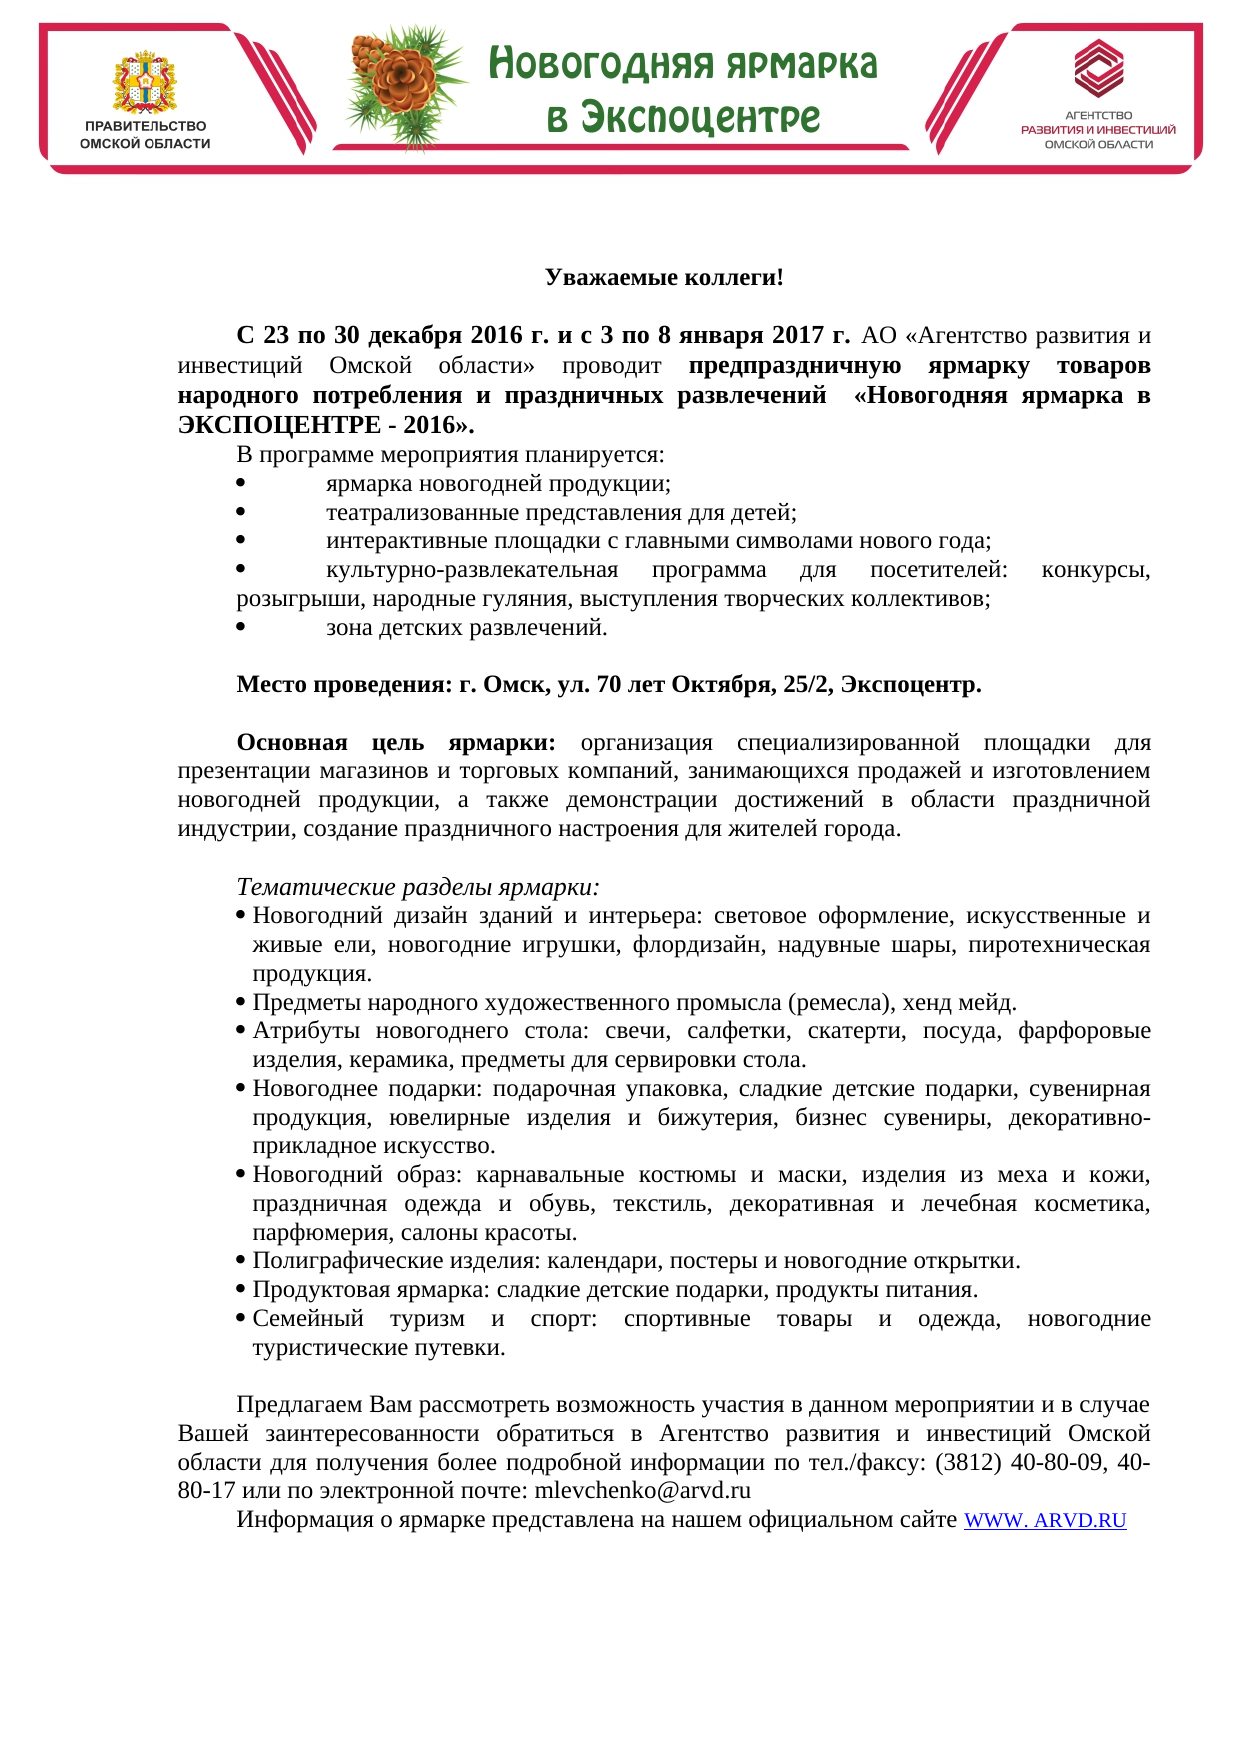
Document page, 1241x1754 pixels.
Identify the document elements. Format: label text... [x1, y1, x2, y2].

text В программе мероприятия планируется: [177, 439, 1152, 468]
text Основная цель ярмарки: организация специализированной площадки для презентации магазинов и торговых компаний, занимающихся продажей и изготовлением новогодней продукции, а также демонстрации достижений в области праздничной индустрии, создание праздничного настроения для жителей города. [177, 727, 1152, 842]
text Предлагаем Вам рассмотреть возможность участия в данном мероприятии и в случае Вашей заинтересованности обратиться в Агентство развития и инвестиций Омской области для получения более подробной информации по тел./факсу: (3812) 40-80-09, 40-80-17 или по электронной почте: mlevchenko@arvd.ru [177, 1389, 1152, 1504]
list Новогодний образ: карнавальные костюмы и маски, изделия из меха и кожи, праздничная одежда и обувь, текстиль, декоративная и лечебная косметика, парфюмерия, салоны красоты. [236, 1159, 1152, 1246]
text Информация о ярмарке представлена на нашем официальном сайте WWW. ARVD.RU [177, 1504, 1152, 1533]
list культурно-развлекательная программа для посетителей: конкурсы, розыгрыши, народные гуляния, выступления творческих коллективов; [236, 554, 1152, 612]
text Уважаемые коллеги! [177, 262, 1152, 291]
text С 23 по 30 декабря 2016 г. и с 3 по 8 января 2017 г. АО «Агентство развития и инвестиций Омской области» проводит предпраздничную ярмарку товаров народного потребления и праздничных развлечений «Новогодняя ярмарка в ЭКСПОЦЕНТРЕ - 2016». [177, 319, 1152, 439]
list интерактивные площадки с главными символами нового года; [236, 526, 1152, 554]
list Атрибуты новогоднего стола: свечи, салфетки, скатерти, посуда, фарфоровые изделия, керамика, предметы для сервировки стола. [236, 1016, 1152, 1073]
text Место проведения: г. Омск, ул. 70 лет Октября, 25/2, Экспоцентр. [177, 669, 1152, 698]
list Полиграфические изделия: календари, постеры и новогодние открытки. [236, 1246, 1152, 1274]
list Предметы народного художественного промысла (ремесла), хенд мейд. [236, 987, 1152, 1016]
list Продуктовая ярмарка: сладкие детские подарки, продукты питания. [236, 1274, 1152, 1303]
list Новогоднее подарки: подарочная упаковка, сладкие детские подарки, сувенирная продукция, ювелирные изделия и бижутерия, бизнес сувениры, декоративно-прикладное искусство. [236, 1073, 1152, 1159]
list театрализованные представления для детей; [236, 497, 1152, 526]
picture [9, 12, 1232, 185]
list Новогодний дизайн зданий и интерьера: световое оформление, искусственные и живые ели, новогодние игрушки, флордизайн, надувные шары, пиротехническая продукция. [236, 901, 1152, 987]
list зона детских развлечений. [236, 612, 1152, 641]
list ярмарка новогодней продукции; [236, 468, 1152, 497]
list Семейный туризм и спорт: спортивные товары и одежда, новогодние туристические путевки. [236, 1303, 1152, 1361]
text Тематические разделы ярмарки: [177, 871, 1152, 901]
